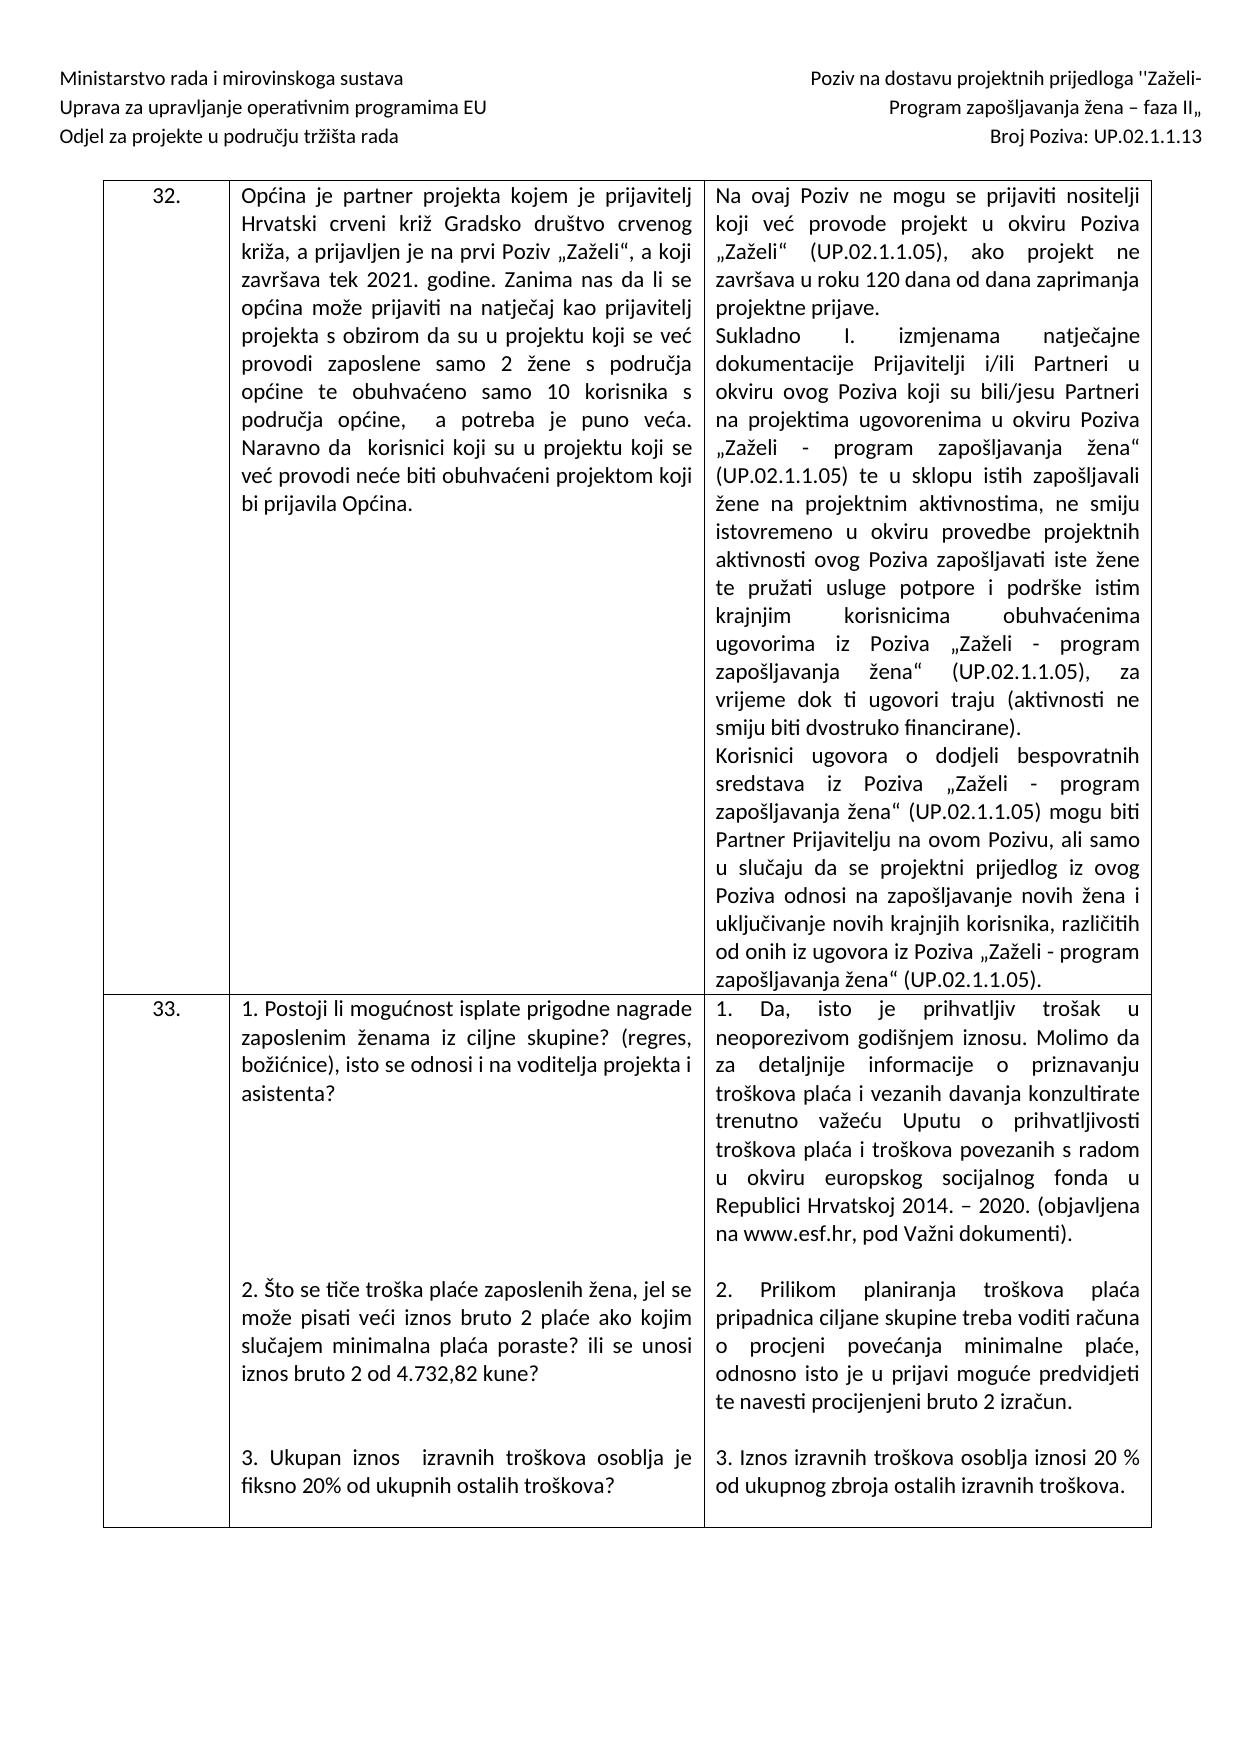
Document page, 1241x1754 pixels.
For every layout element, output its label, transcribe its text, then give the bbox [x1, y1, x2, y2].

table_cell 1. Postoji li mogućnost isplate prigodne nagrade zaposlenim ženama iz ciljne skupine? (regres, božićnice), isto se odnosi i na voditelja projekta i asistenta? 2. Što se tiče troška plaće zaposlenih žena, jel se može pisati veći iznos bruto 2 plaće ako kojim slučajem minimalna plaća poraste? ili se unosi iznos bruto 2 od 4.732,82 kune? 3. Ukupan iznos izravnih troškova osoblja je fiksno 20% od ukupnih ostalih troškova? [230, 995, 704, 1527]
table_cell [104, 995, 229, 1527]
table_cell Općina je partner projekta kojem je prijavitelj Hrvatski crveni križ Gradsko društvo crvenog križa, a prijavljen je na prvi Poziv „Zaželi“, a koji završava tek 2021. godine. Zanima nas da li se općina može prijaviti na natječaj kao prijavitelj projekta s obzirom da su u projektu koji se već provodi zaposlene samo 2 žene s područja općine te obuhvaćeno samo 10 korisnika s područja općine, a potreba je puno veća. Naravno da korisnici koji su u projektu koji se već provodi neće biti obuhvaćeni projektom koji bi prijavila Općina. [230, 181, 704, 993]
table_cell 1. Da, isto je prihvatljiv trošak u neoporezivom godišnjem iznosu. Molimo da za detaljnije informacije o priznavanju troškova plaća i vezanih davanja konzultirate trenutno važeću Uputu o prihvatljivosti troškova plaća i troškova povezanih s radom u okviru europskog socijalnog fonda u Republici Hrvatskoj 2014. – 2020. (objavljena na www.esf.hr, pod Važni dokumenti). 2. Prilikom planiranja troškova plaća pripadnica ciljane skupine treba voditi računa o procjeni povećanja minimalne plaće, odnosno isto je u prijavi moguće predvidjeti te navesti procijenjeni bruto 2 izračun. 3. Iznos izravnih troškova osoblja iznosi 20 % od ukupnog zbroja ostalih izravnih troškova. [705, 995, 1151, 1527]
table_cell Na ovaj Poziv ne mogu se prijaviti nositelji koji već provode projekt u okviru Poziva „Zaželi“ (UP.02.1.1.05), ako projekt ne završava u roku 120 dana od dana zaprimanja projektne prijave. Sukladno I. izmjenama natječajne dokumentacije Prijavitelji i/ili Partneri u okviru ovog Poziva koji su bili/jesu Partneri na projektima ugovorenima u okviru Poziva „Zaželi - program zapošljavanja žena“ (UP.02.1.1.05) te u sklopu istih zapošljavali žene na projektnim aktivnostima, ne smiju istovremeno u okviru provedbe projektnih aktivnosti ovog Poziva zapošljavati iste žene te pružati usluge potpore i podrške istim krajnjim korisnicima obuhvaćenima ugovorima iz Poziva „Zaželi - program zapošljavanja žena“ (UP.02.1.1.05), za vrijeme dok ti ugovori traju (aktivnosti ne smiju biti dvostruko financirane). Korisnici ugovora o dodjeli bespovratnih sredstava iz Poziva „Zaželi - program zapošljavanja žena“ (UP.02.1.1.05) mogu biti Partner Prijavitelju na ovom Pozivu, ali samo u slučaju da se projektni prijedlog iz ovog Poziva odnosi na zapošljavanje novih žena i uključivanje novih krajnjih korisnika, različitih od onih iz ugovora iz Poziva „Zaželi - program zapošljavanja žena“ (UP.02.1.1.05). [705, 181, 1151, 993]
table_cell [104, 181, 229, 993]
